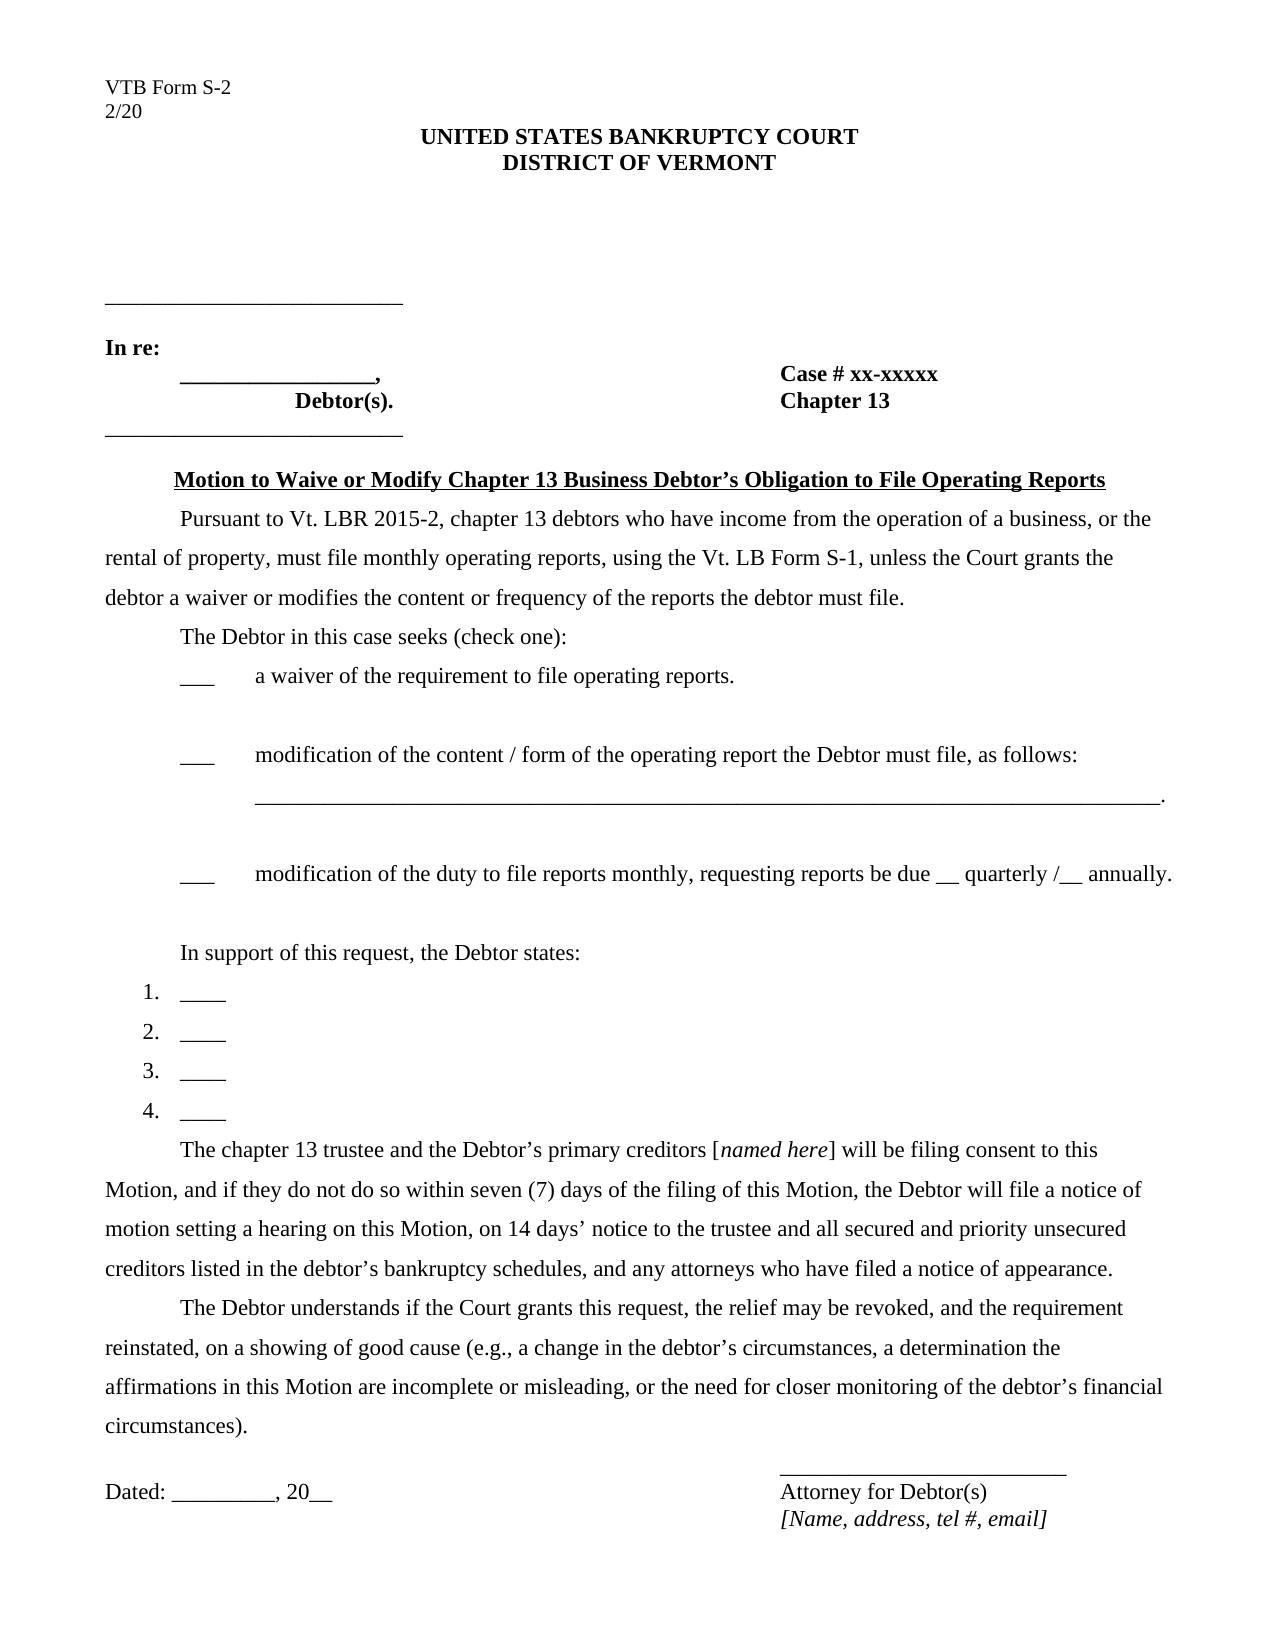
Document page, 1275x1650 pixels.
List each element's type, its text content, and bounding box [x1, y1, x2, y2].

text Debtor(s). Chapter 13 [105, 387, 1174, 413]
text VTB Form S-2 [105, 75, 1170, 99]
text In re: [105, 334, 1174, 360]
text ___ modification of the duty to file reports monthly, requesting reports be due __ quarterly /__ annually. [180, 860, 1174, 886]
text DISTRICT OF VERMONT [105, 149, 1174, 176]
text ___ modification of the content / form of the operating report the Debtor must file, as follows: [180, 741, 1174, 768]
text The chapter 13 trustee and the Debtor’s primary creditors [named here] will be filing consent to this Motion, and if they do not do so within seven (7) days of the filing of this Motion, the Debtor will file a notice of motion setting a hearing on this Motion, on 14 days’ notice to the trustee and all secured and priority unsecured creditors listed in the debtor’s bankruptcy schedules, and any attorneys who have filed a notice of appearance. [105, 1136, 1174, 1281]
text __________________________ [105, 413, 1174, 439]
text 2/20 [105, 99, 1170, 123]
list ____ [142, 1018, 1174, 1044]
text The Debtor in this case seeks (check one): [105, 623, 1174, 649]
text _________________________ [705, 1452, 1174, 1478]
text ___ a waiver of the requirement to file operating reports. [180, 662, 1174, 689]
text In support of this request, the Debtor states: [105, 939, 1174, 965]
list ____ [142, 1057, 1174, 1084]
text [Name, address, tel #, email] [105, 1505, 1174, 1531]
text Dated: _________, 20__ Attorney for Debtor(s) [105, 1478, 1174, 1505]
text __________________________ [105, 281, 1174, 308]
text Motion to Waive or Modify Chapter 13 Business Debtor’s Obligation to File Operating Reports [105, 466, 1174, 492]
text _________________, Case # xx-xxxxx [105, 360, 1174, 387]
text The Debtor understands if the Court grants this request, the relief may be revoked, and the requirement reinstated, on a showing of good cause (e.g., a change in the debtor’s circumstances, a determination the affirmations in this Motion are incomplete or misleading, or the need for closer monitoring of the debtor’s financial circumstances). [105, 1294, 1174, 1439]
text UNITED STATES BANKRUPTCY COURT [105, 123, 1174, 149]
list ____ [142, 978, 1174, 1005]
list ____ [142, 1097, 1174, 1123]
text _______________________________________________________________________________. [180, 781, 1174, 807]
text Pursuant to Vt. LBR 2015-2, chapter 13 debtors who have income from the operation of a business, or the rental of property, must file monthly operating reports, using the Vt. LB Form S-1, unless the Court grants the debtor a waiver or modifies the content or frequency of the reports the debtor must file. [105, 504, 1174, 610]
